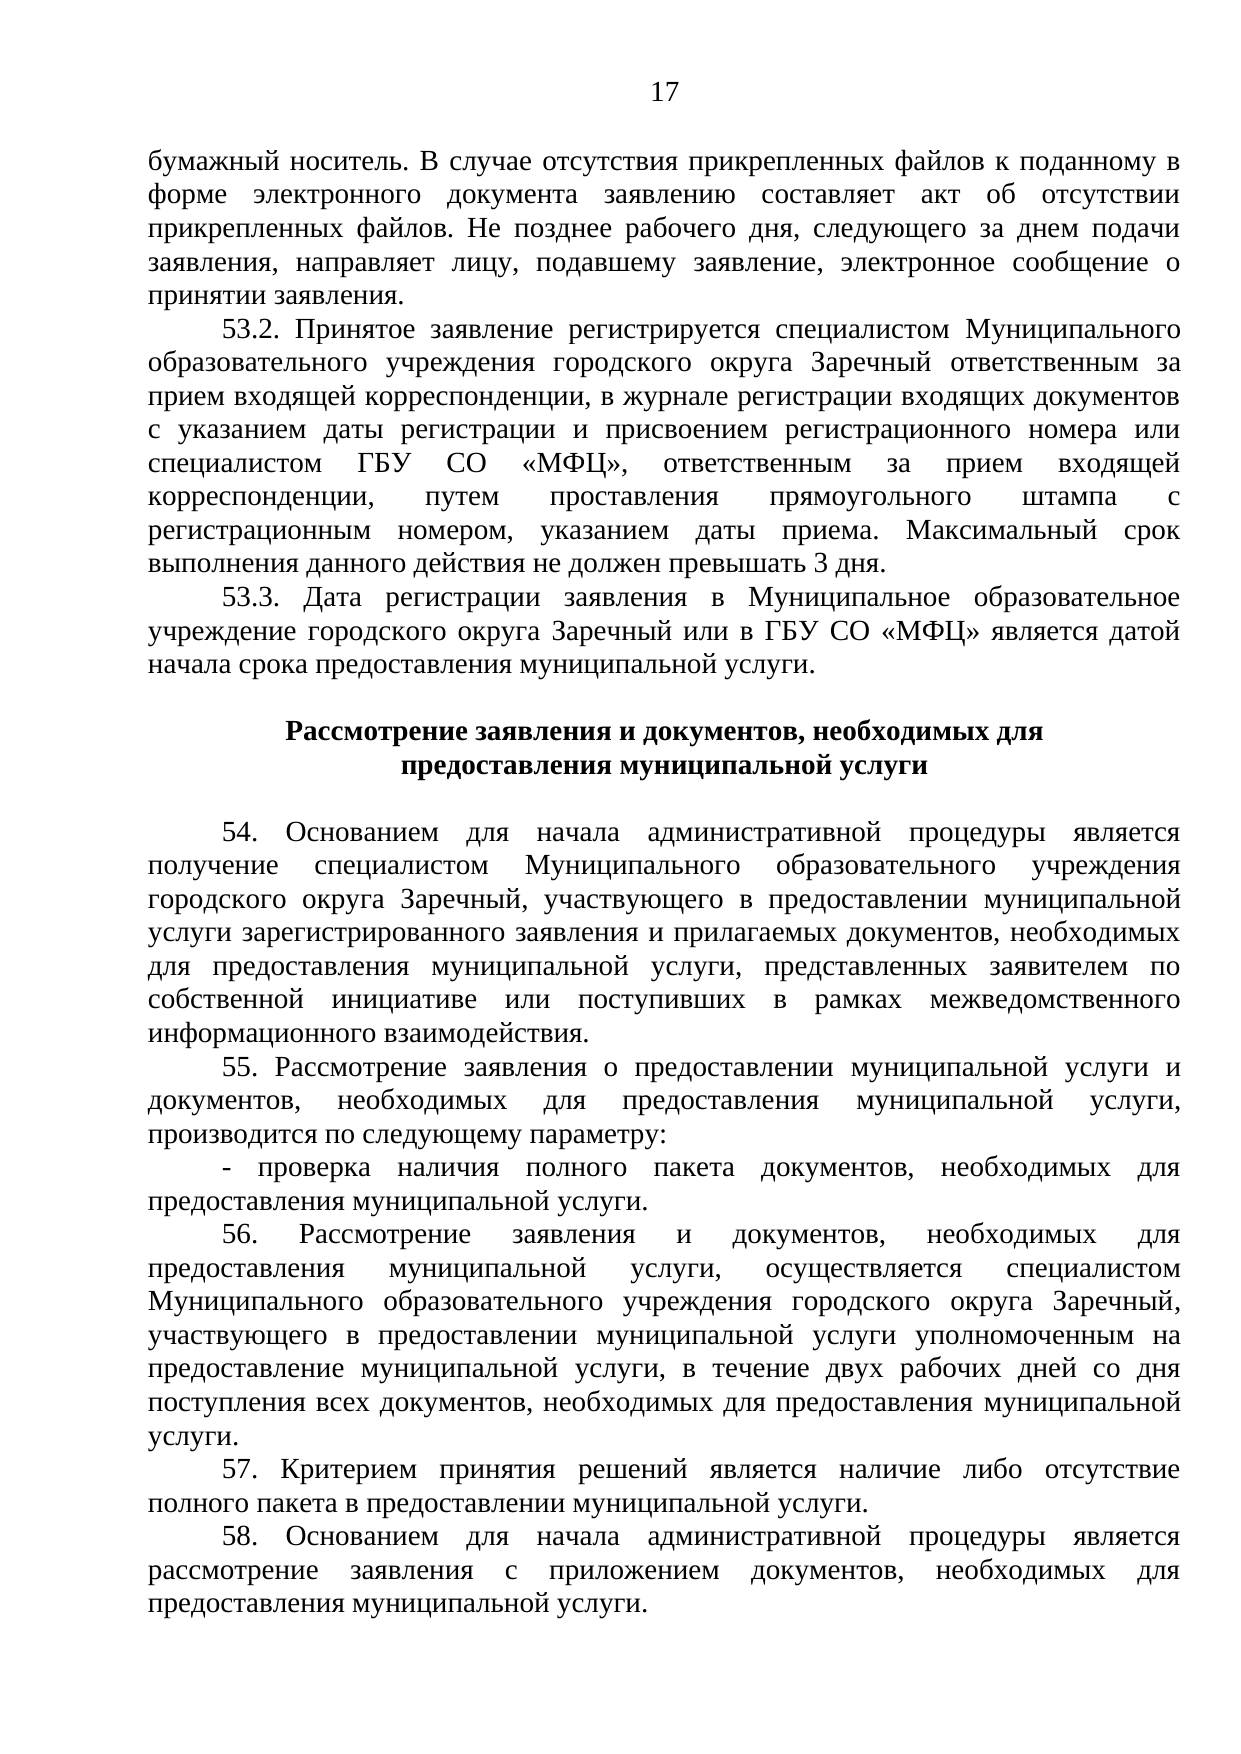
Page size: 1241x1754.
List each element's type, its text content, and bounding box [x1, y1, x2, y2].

text Рассмотрение заявления и документов, необходимых для предоставления муниципальной услуги [148, 713, 1181, 780]
text 54. Основанием для начала административной процедуры является получение специалистом Муниципального образовательного учреждения городского округа Заречный, участвующего в предоставлении муниципальной услуги зарегистрированного заявления и прилагаемых документов, необходимых для предоставления муниципальной услуги, представленных заявителем по собственной инициативе или поступивших в рамках межведомственного информационного взаимодействия. [148, 814, 1181, 1049]
text 53.2. Принятое заявление регистрируется специалистом Муниципального образовательного учреждения городского округа Заречный ответственным за прием входящей корреспонденции, в журнале регистрации входящих документов с указанием даты регистрации и присвоением регистрационного номера или специалистом ГБУ СО «МФЦ», ответственным за прием входящей корреспонденции, путем проставления прямоугольного штампа с регистрационным номером, указанием даты приема. Максимальный срок выполнения данного действия не должен превышать 3 дня. [148, 311, 1181, 579]
text 53.3. Дата регистрации заявления в Муниципальное образовательное учреждение городского округа Заречный или в ГБУ СО «МФЦ» является датой начала срока предоставления муниципальной услуги. [148, 579, 1181, 680]
text 58. Основанием для начала административной процедуры является рассмотрение заявления с приложением документов, необходимых для предоставления муниципальной услуги. [148, 1518, 1181, 1619]
text 56. Рассмотрение заявления и документов, необходимых для предоставления муниципальной услуги, осуществляется специалистом Муниципального образовательного учреждения городского округа Заречный, участвующего в предоставлении муниципальной услуги уполномоченным на предоставление муниципальной услуги, в течение двух рабочих дней со дня поступления всех документов, необходимых для предоставления муниципальной услуги. [148, 1216, 1181, 1451]
text 55. Рассмотрение заявления о предоставлении муниципальной услуги и документов, необходимых для предоставления муниципальной услуги, производится по следующему параметру: [148, 1049, 1181, 1149]
text - проверка наличия полного пакета документов, необходимых для предоставления муниципальной услуги. [148, 1149, 1181, 1216]
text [148, 143, 1181, 311]
text 57. Критерием принятия решений является наличие либо отсутствие полного пакета в предоставлении муниципальной услуги. [148, 1451, 1181, 1518]
